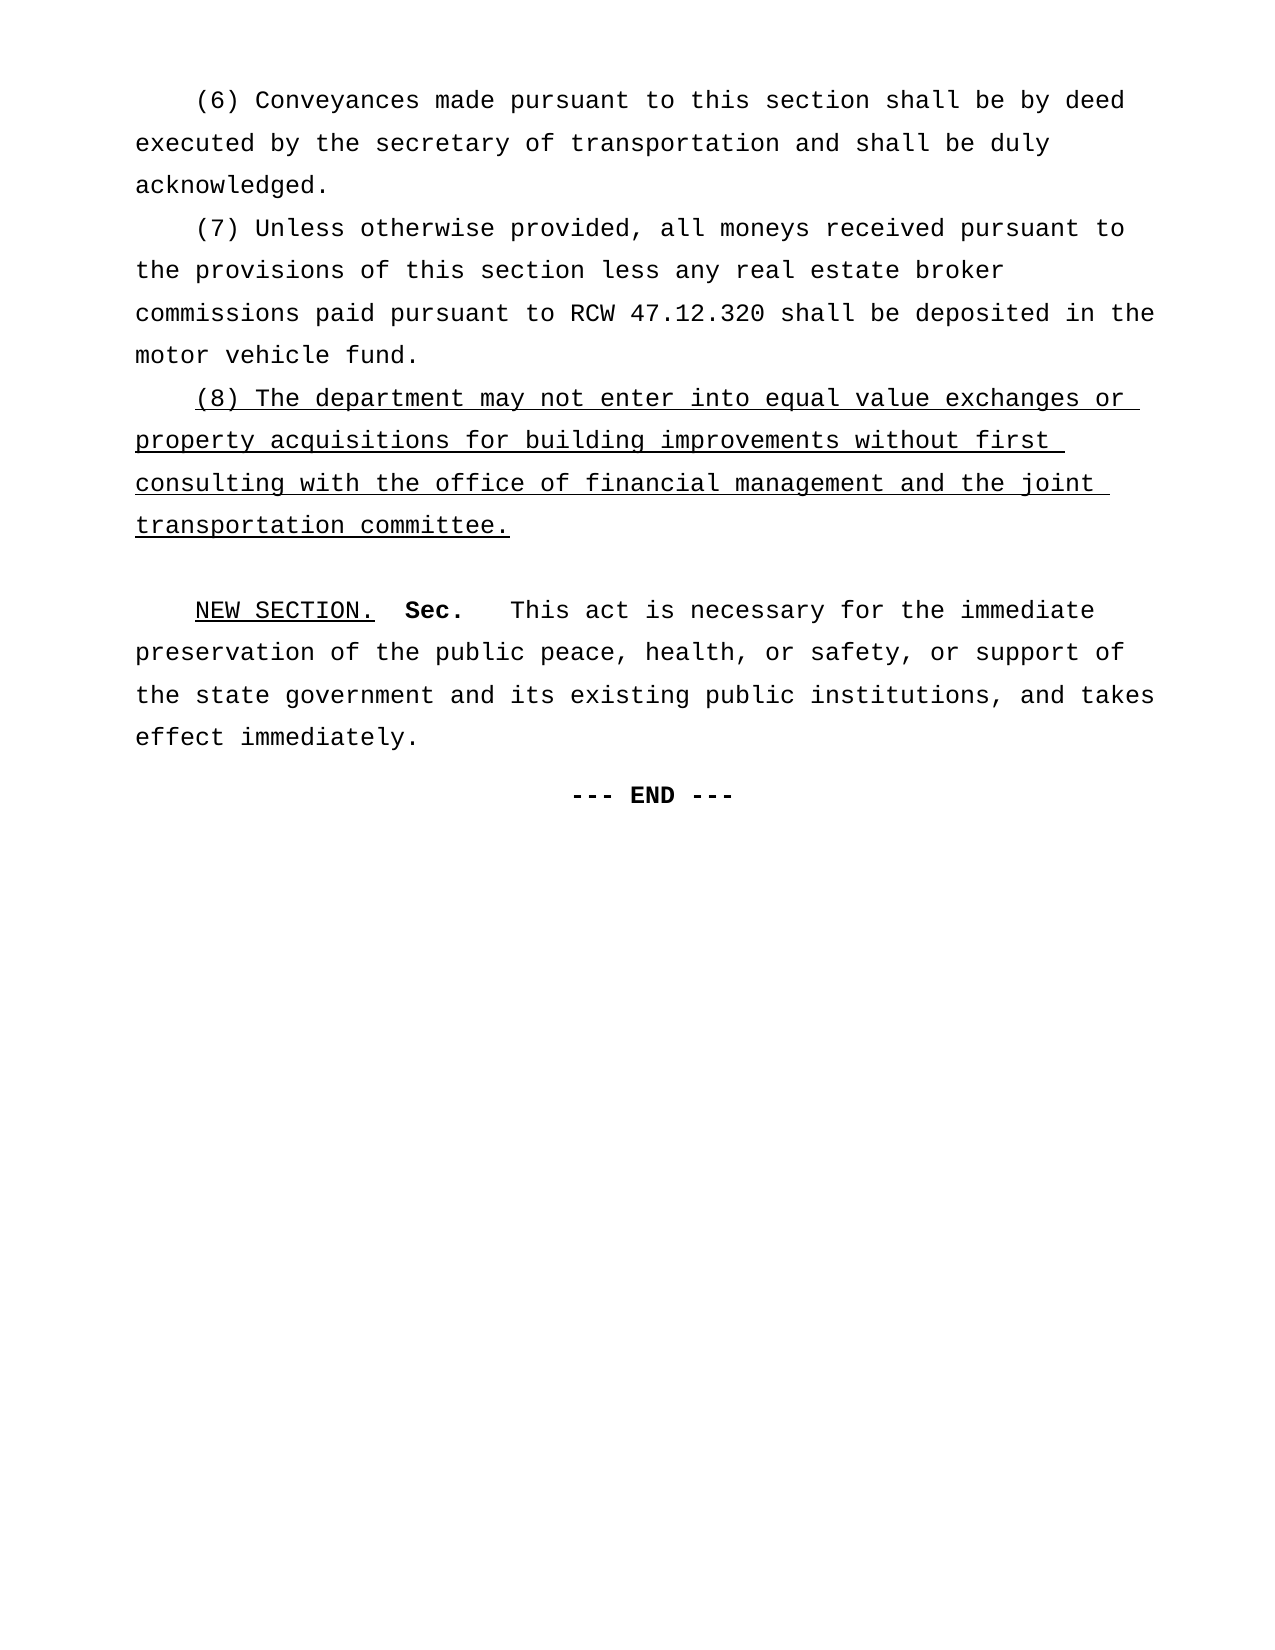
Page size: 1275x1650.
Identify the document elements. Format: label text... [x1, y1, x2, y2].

text (7) Unless otherwise provided, all moneys received pursuant to the provisions of this section less any real estate broker commissions paid pursuant to RCW 47.12.320 shall be deposited in the motor vehicle fund. [135, 202, 1170, 372]
text NEW SECTION. Sec. This act is necessary for the immediate preservation of the public peace, health, or safety, or support of the state government and its existing public institutions, and takes effect immediately. [135, 584, 1170, 754]
text (8) The department may not enter into equal value exchanges or property acquisitions for building improvements without first consulting with the office of financial management and the joint transportation committee. [135, 372, 1170, 542]
text (6) Conveyances made pursuant to this section shall be by deed executed by the secretary of transportation and shall be duly acknowledged. [135, 75, 1170, 202]
text --- END --- [135, 782, 1170, 811]
